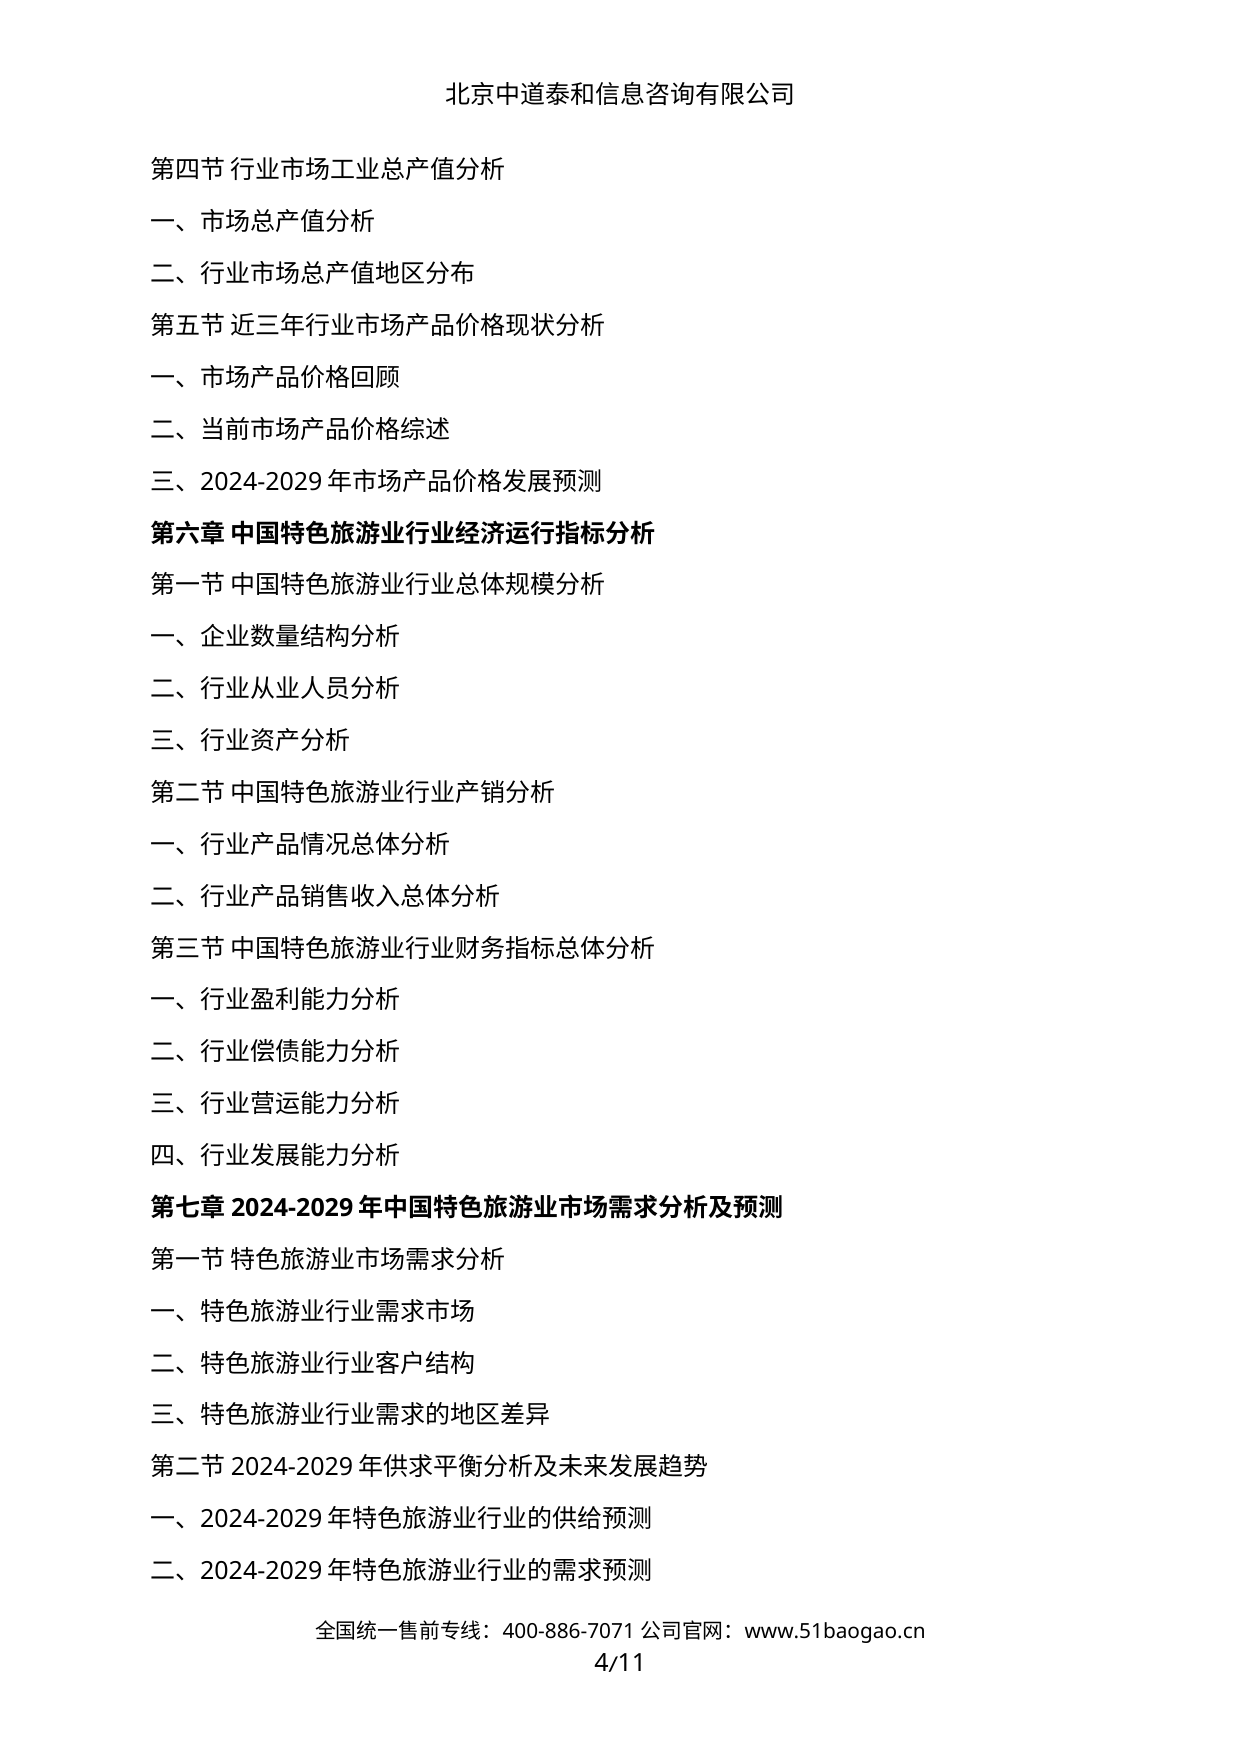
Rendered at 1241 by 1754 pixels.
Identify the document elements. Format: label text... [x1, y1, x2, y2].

text 三、特色旅游业行业需求的地区差异 [150, 1395, 1090, 1431]
text 二、2024-2029年特色旅游业行业的需求预测 [150, 1551, 1090, 1587]
text 第三节 中国特色旅游业行业财务指标总体分析 [150, 928, 1090, 964]
text 四、行业发展能力分析 [150, 1136, 1090, 1172]
text 第五节 近三年行业市场产品价格现状分析 [150, 306, 1090, 342]
text 第二节 2024-2029年供求平衡分析及未来发展趋势 [150, 1447, 1090, 1483]
text 一、特色旅游业行业需求市场 [150, 1291, 1090, 1327]
text 第四节 行业市场工业总产值分析 [150, 150, 1090, 186]
text 三、行业营运能力分析 [150, 1084, 1090, 1120]
text 第一节 中国特色旅游业行业总体规模分析 [150, 565, 1090, 601]
text 一、市场总产值分析 [150, 202, 1090, 238]
text 二、行业产品销售收入总体分析 [150, 876, 1090, 912]
text 第二节 中国特色旅游业行业产销分析 [150, 772, 1090, 809]
text 一、市场产品价格回顾 [150, 357, 1090, 394]
text 二、当前市场产品价格综述 [150, 409, 1090, 446]
text 三、2024-2029年市场产品价格发展预测 [150, 461, 1090, 497]
text 二、行业从业人员分析 [150, 669, 1090, 705]
text 三、行业资产分析 [150, 721, 1090, 757]
text 一、2024-2029年特色旅游业行业的供给预测 [150, 1499, 1090, 1535]
text 第一节 特色旅游业市场需求分析 [150, 1239, 1090, 1276]
text 第七章 2024-2029年中国特色旅游业市场需求分析及预测 [150, 1187, 1090, 1224]
text 二、特色旅游业行业客户结构 [150, 1343, 1090, 1379]
text 一、企业数量结构分析 [150, 617, 1090, 653]
text 一、行业盈利能力分析 [150, 980, 1090, 1016]
text 一、行业产品情况总体分析 [150, 824, 1090, 861]
text 二、行业市场总产值地区分布 [150, 254, 1090, 290]
text 第六章 中国特色旅游业行业经济运行指标分析 [150, 513, 1090, 549]
text 二、行业偿债能力分析 [150, 1032, 1090, 1068]
